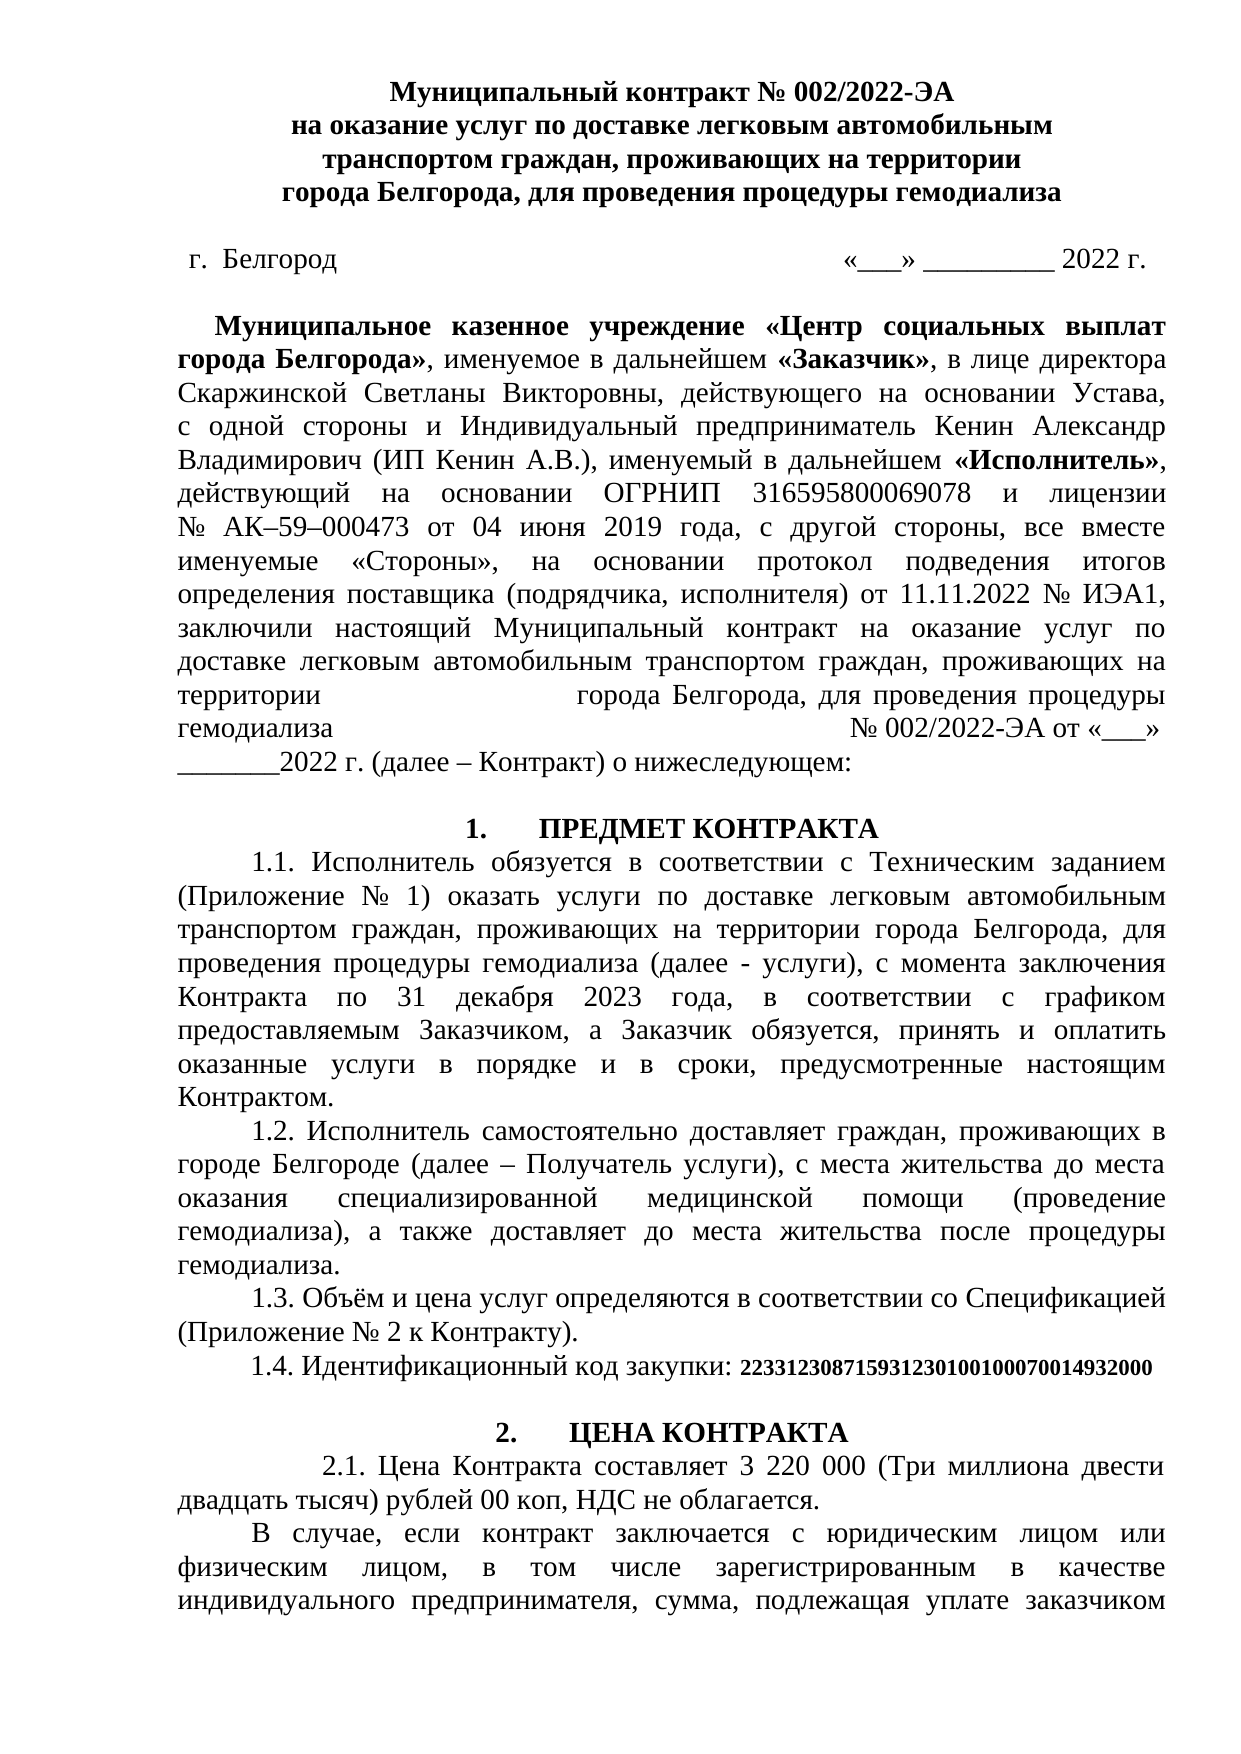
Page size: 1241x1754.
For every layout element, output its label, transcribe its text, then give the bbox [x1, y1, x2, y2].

text транспортом граждан, проживающих на территории [177, 141, 1167, 174]
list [177, 1515, 1167, 1616]
text Муниципальное казенное учреждение «Центр социальных выплат города Белгорода», именуемое в дальнейшем «Заказчик», в лице директора Скаржинской Светланы Викторовны, действующего на основании Устава, с одной стороны и Индивидуальный предприниматель Кенин Александр Владимирович (ИП Кенин А.В.), именуемый в дальнейшем «Исполнитель», действующий на основании ОГРНИП 316595800069078 и лицензии № АК–59–000473 от 04 июня 2019 года, с другой стороны, все вместе именуемые «Стороны», на основании протокол подведения итогов определения поставщика (подрядчика, исполнителя) от 11.11.2022 № ИЭА1, заключили настоящий Муниципальный контракт на оказание услуг по доставке легковым автомобильным транспортом граждан, проживающих на территории города Белгорода, для проведения процедуры гемодиализа № 002/2022-ЭА от «___» _______2022 г. (далее – Контракт) о нижеследующем: [177, 308, 1167, 777]
text на оказание услуг по доставке легковым автомобильным [177, 107, 1167, 141]
text 1.1. Исполнитель обязуется в соответствии с Техническим заданием (Приложение № 1) оказать услуги по доставке легковым автомобильным транспортом граждан, проживающих на территории города Белгорода, для проведения процедуры гемодиализа (далее - услуги), с момента заключения Контракта по 31 декабря 2023 года, в соответствии с графиком предоставляемым Заказчиком, а Заказчик обязуется, принять и оплатить оказанные услуги в порядке и в сроки, предусмотренные настоящим Контрактом. [177, 844, 1167, 1113]
table_header «___» _________ 2022 г. [649, 242, 1167, 308]
text 2. ЦЕНА КОНТРАКТА [177, 1415, 1167, 1448]
text 2.1. Цена Контракта составляет 3 220 000 (Три миллиона двести двадцать тысяч) рублей 00 коп, НДС не облагается. [177, 1448, 1167, 1515]
text 1.2. Исполнитель самостоятельно доставляет граждан, проживающих в городе Белгороде (далее – Получатель услуги), с места жительства до места оказания специализированной медицинской помощи (проведение гемодиализа), а также доставляет до места жительства после процедуры гемодиализа. [177, 1113, 1167, 1281]
text 1.4. Идентификационный код закупки: 223312308715931230100100070014932000 [177, 1348, 1167, 1381]
text 1.3. Объём и цена услуг определяются в соответствии со Спецификацией (Приложение № 2 к Контракту). [177, 1281, 1167, 1348]
text Муниципальный контракт № 002/2022-ЭА [177, 74, 1167, 107]
list ПРЕДМЕТ КОНТРАКТА [177, 811, 1167, 844]
text города Белгорода, для проведения процедуры гемодиализа [177, 174, 1167, 208]
table_header г. Белгород [177, 242, 649, 308]
